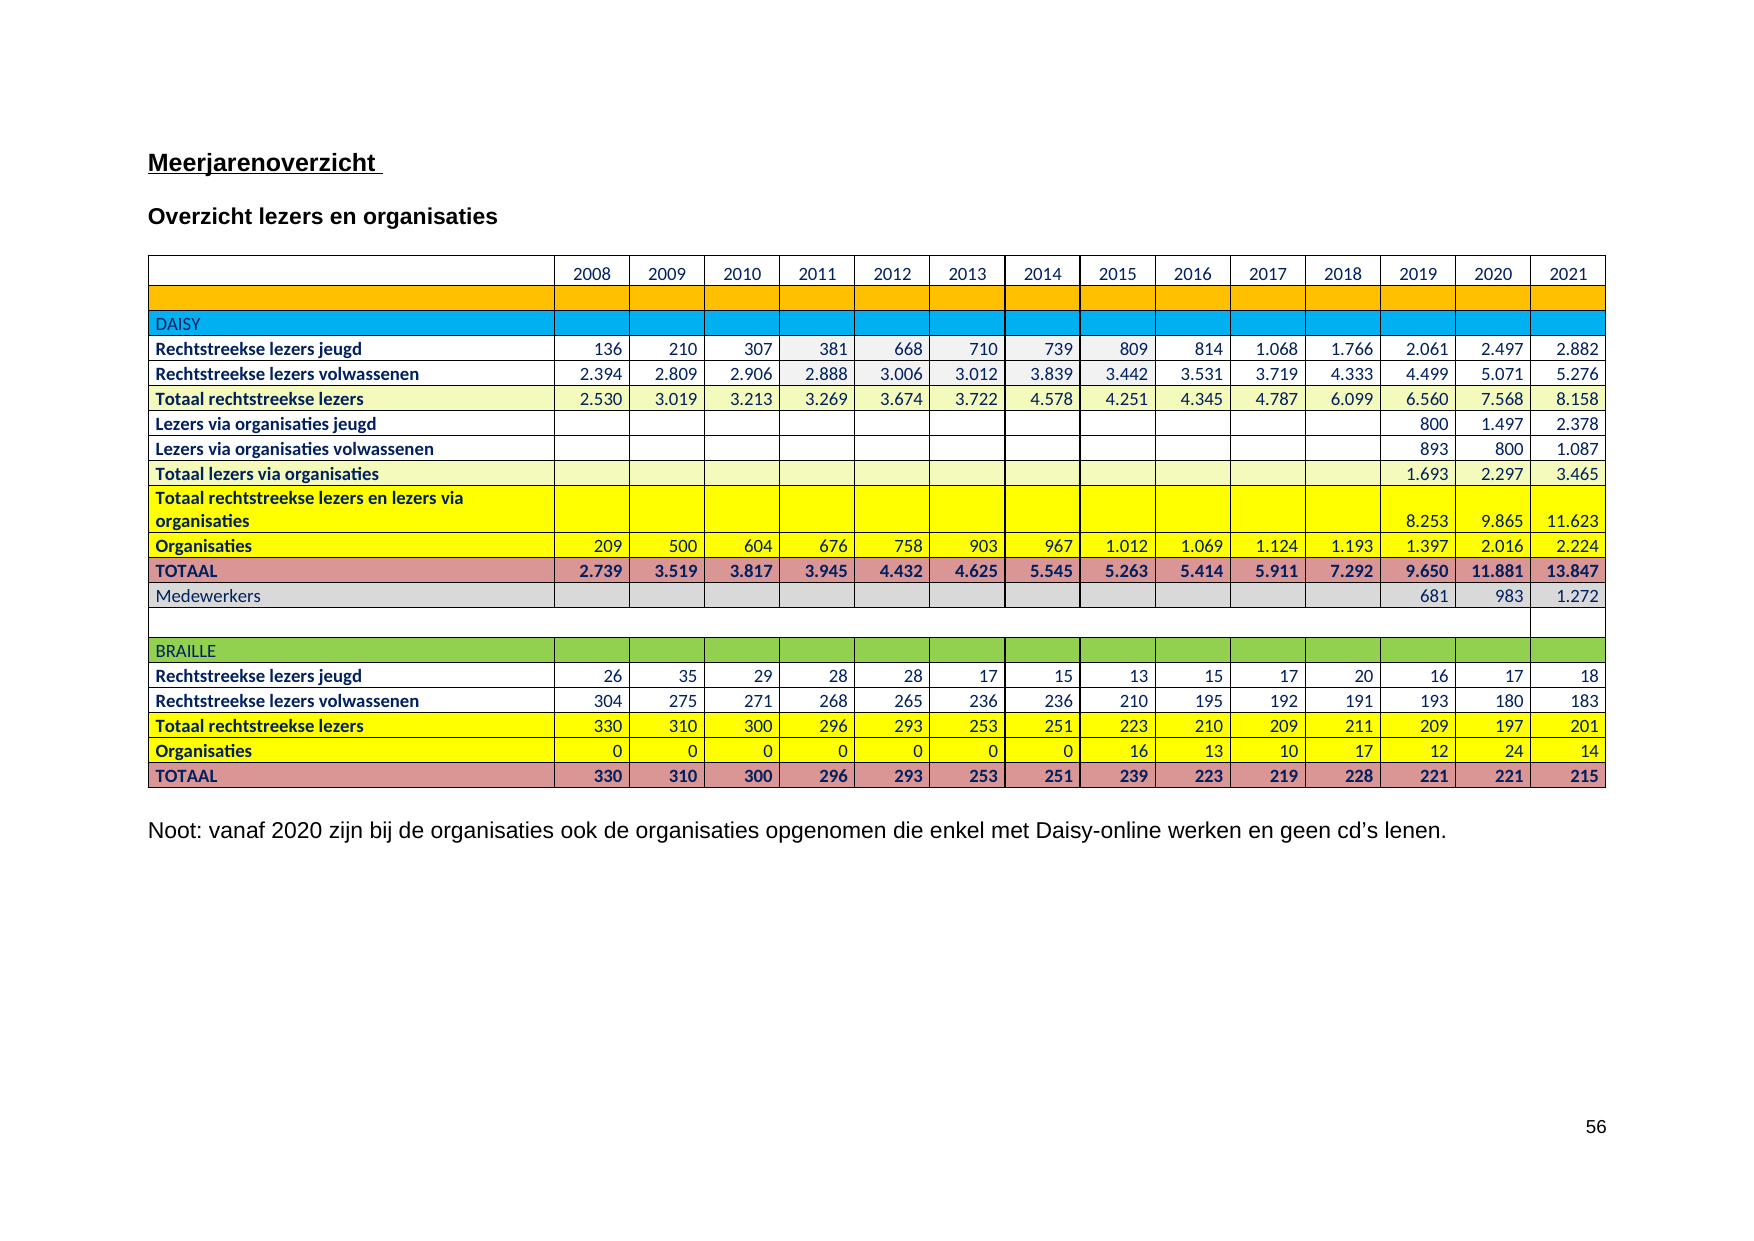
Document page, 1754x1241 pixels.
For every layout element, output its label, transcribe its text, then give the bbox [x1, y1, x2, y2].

table_cell Totaal lezers via organisaties [149, 461, 554, 485]
table_cell [780, 411, 854, 435]
table_cell 275 [630, 688, 704, 712]
table_header 2017 [1231, 256, 1305, 285]
table_cell [1231, 286, 1305, 310]
table_cell 7.292 [1306, 558, 1380, 582]
table_cell 211 [1306, 713, 1380, 737]
table_cell 17 [930, 663, 1004, 687]
table_cell [1306, 583, 1380, 607]
table_cell [1006, 486, 1079, 532]
table_cell [1156, 411, 1230, 435]
table_cell 180 [1456, 688, 1530, 712]
table_cell 0 [1006, 738, 1079, 762]
table_cell Rechtstreekse lezers volwassenen [149, 361, 554, 385]
table_cell [1081, 583, 1155, 607]
table_cell 983 [1456, 583, 1530, 607]
table_cell Lezers via organisaties volwassenen [149, 436, 554, 460]
table_cell 500 [630, 533, 704, 557]
table_cell [855, 583, 929, 607]
table_header 2010 [705, 256, 779, 285]
table_cell [1081, 486, 1155, 532]
table_cell 15 [1006, 663, 1079, 687]
table_cell 330 [555, 713, 629, 737]
table_cell 236 [930, 688, 1004, 712]
table_cell 3.839 [1006, 361, 1079, 385]
table_cell 15 [1156, 663, 1230, 687]
table_cell 12 [1381, 738, 1455, 762]
table_cell 210 [1156, 713, 1230, 737]
table_cell [1081, 311, 1155, 335]
table_cell [705, 461, 779, 485]
table_cell [705, 311, 779, 335]
table_cell 0 [555, 738, 629, 762]
table_cell [780, 638, 854, 662]
table_cell Totaal rechtstreekse lezers [149, 386, 554, 410]
table_cell [1156, 286, 1230, 310]
table_cell 193 [1381, 688, 1455, 712]
table_cell 330 [555, 763, 629, 787]
table_cell [930, 583, 1004, 607]
table_cell 253 [930, 713, 1004, 737]
table_cell [1231, 411, 1305, 435]
table_cell 209 [1381, 713, 1455, 737]
table_cell [1081, 461, 1155, 485]
table_cell 13 [1156, 738, 1230, 762]
table_cell 1.087 [1531, 436, 1605, 460]
table_cell 310 [630, 713, 704, 737]
table_cell [780, 286, 854, 310]
table_cell 223 [1081, 713, 1155, 737]
table_cell 5.545 [1006, 558, 1079, 582]
table_cell [1456, 638, 1530, 662]
table_cell 300 [705, 763, 779, 787]
table_cell 3.019 [630, 386, 704, 410]
table_cell Rechtstreekse lezers volwassenen [149, 688, 554, 712]
table_cell 13.847 [1531, 558, 1605, 582]
table_cell 29 [705, 663, 779, 687]
table_cell 209 [1231, 713, 1305, 737]
table_cell 814 [1156, 336, 1230, 360]
table_cell [1381, 311, 1455, 335]
table_cell [930, 461, 1004, 485]
table_cell [555, 411, 629, 435]
table_cell [1306, 461, 1380, 485]
table_cell 4.251 [1081, 386, 1155, 410]
table_cell 35 [630, 663, 704, 687]
table_cell [1231, 461, 1305, 485]
table_cell 3.722 [930, 386, 1004, 410]
table_cell TOTAAL [149, 558, 554, 582]
table_cell [1231, 638, 1305, 662]
table_cell Lezers via organisaties jeugd [149, 411, 554, 435]
table_cell [1231, 311, 1305, 335]
table_cell [1006, 311, 1079, 335]
table_cell 1.497 [1456, 411, 1530, 435]
table_cell Medewerkers [149, 583, 554, 607]
table_cell 1.693 [1381, 461, 1455, 485]
table_cell [855, 311, 929, 335]
table_cell [1456, 286, 1530, 310]
table_cell 253 [930, 763, 1004, 787]
table_cell 800 [1381, 411, 1455, 435]
table_cell 1.272 [1531, 583, 1605, 607]
table_cell 209 [555, 533, 629, 557]
table_cell [705, 583, 779, 607]
table_cell 0 [930, 738, 1004, 762]
table_cell 11.881 [1456, 558, 1530, 582]
table_cell 223 [1156, 763, 1230, 787]
table_cell 191 [1306, 688, 1380, 712]
table_cell 17 [1231, 663, 1305, 687]
table_cell 2.906 [705, 361, 779, 385]
table_cell 221 [1456, 763, 1530, 787]
table_cell [555, 638, 629, 662]
table_cell 296 [780, 763, 854, 787]
table_cell 16 [1081, 738, 1155, 762]
table_cell [855, 638, 929, 662]
table_cell 18 [1531, 663, 1605, 687]
table_cell 5.911 [1231, 558, 1305, 582]
table_cell 2.497 [1456, 336, 1530, 360]
table_cell [630, 311, 704, 335]
table_cell 3.945 [780, 558, 854, 582]
table_cell 13 [1081, 663, 1155, 687]
table_cell [1306, 486, 1380, 532]
table_cell 5.263 [1081, 558, 1155, 582]
table_cell [1156, 436, 1230, 460]
table_header 2016 [1156, 256, 1230, 285]
table_cell 201 [1531, 713, 1605, 737]
table_cell [1531, 638, 1605, 662]
table_cell [1456, 311, 1530, 335]
table_cell 7.568 [1456, 386, 1530, 410]
table_cell [930, 436, 1004, 460]
table_cell 17 [1306, 738, 1380, 762]
table_cell [1381, 638, 1455, 662]
table_cell 1.068 [1231, 336, 1305, 360]
table_cell 2.882 [1531, 336, 1605, 360]
table_cell Rechtstreekse lezers jeugd [149, 336, 554, 360]
table_cell 0 [780, 738, 854, 762]
table_cell 1.012 [1081, 533, 1155, 557]
table_cell 0 [705, 738, 779, 762]
table_cell 4.499 [1381, 361, 1455, 385]
table_cell 8.253 [1381, 486, 1455, 532]
table_cell 0 [630, 738, 704, 762]
table_cell [555, 583, 629, 607]
table_cell Rechtstreekse lezers jeugd [149, 663, 554, 687]
table_cell [1306, 311, 1380, 335]
table_cell 1.069 [1156, 533, 1230, 557]
table_cell 903 [930, 533, 1004, 557]
table_cell 2.224 [1531, 533, 1605, 557]
table_cell [780, 461, 854, 485]
table_cell 4.432 [855, 558, 929, 582]
table_cell [1081, 411, 1155, 435]
table_cell [1306, 436, 1380, 460]
table_cell 210 [630, 336, 704, 360]
table_cell [1006, 583, 1079, 607]
table_cell 26 [555, 663, 629, 687]
table_cell [555, 436, 629, 460]
table_cell 1.193 [1306, 533, 1380, 557]
table_cell [1081, 286, 1155, 310]
table_header 2013 [930, 256, 1004, 285]
table_header 2012 [855, 256, 929, 285]
table_header 2015 [1081, 256, 1155, 285]
table_cell [1006, 286, 1079, 310]
table_cell 8.158 [1531, 386, 1605, 410]
table_cell 809 [1081, 336, 1155, 360]
table_cell 215 [1531, 763, 1605, 787]
table_cell [1531, 311, 1605, 335]
table_cell 381 [780, 336, 854, 360]
table_cell [1006, 436, 1079, 460]
table_cell 3.531 [1156, 361, 1230, 385]
table_cell [1381, 286, 1455, 310]
table_cell [555, 486, 629, 532]
table_cell 136 [555, 336, 629, 360]
table_cell [1156, 486, 1230, 532]
table_cell [705, 436, 779, 460]
table_cell 3.012 [930, 361, 1004, 385]
table_cell [1231, 486, 1305, 532]
table_cell 2.061 [1381, 336, 1455, 360]
table_cell 3.213 [705, 386, 779, 410]
table_cell BRAILLE [149, 638, 554, 662]
table_cell [1156, 638, 1230, 662]
table_cell 10 [1231, 738, 1305, 762]
table_cell 300 [705, 713, 779, 737]
table_cell [705, 411, 779, 435]
table_cell 2.530 [555, 386, 629, 410]
table_cell [630, 411, 704, 435]
table_cell [1231, 583, 1305, 607]
table_cell 251 [1006, 763, 1079, 787]
table_cell [1231, 436, 1305, 460]
table_cell [555, 461, 629, 485]
table_cell [1081, 638, 1155, 662]
table_cell 4.578 [1006, 386, 1079, 410]
table_header [149, 256, 554, 285]
table_cell 5.071 [1456, 361, 1530, 385]
table_cell 219 [1231, 763, 1305, 787]
table_cell 3.817 [705, 558, 779, 582]
table_cell 1.124 [1231, 533, 1305, 557]
table_cell 2.739 [555, 558, 629, 582]
table_cell 2.297 [1456, 461, 1530, 485]
table_cell [930, 311, 1004, 335]
table_header 2009 [630, 256, 704, 285]
table_cell 16 [1381, 663, 1455, 687]
table_header 2020 [1456, 256, 1530, 285]
table_cell TOTAAL [149, 763, 554, 787]
text Meerjarenoverzicht [148, 148, 1606, 176]
table_cell [1531, 608, 1605, 637]
table_header 2011 [780, 256, 854, 285]
table_cell DAISY [149, 311, 554, 335]
table_cell 236 [1006, 688, 1079, 712]
table_cell 293 [855, 713, 929, 737]
table_cell [630, 461, 704, 485]
table_cell 271 [705, 688, 779, 712]
table_cell 3.442 [1081, 361, 1155, 385]
table_cell [1531, 286, 1605, 310]
table_cell 2.016 [1456, 533, 1530, 557]
table_cell [1306, 411, 1380, 435]
table_cell [855, 461, 929, 485]
table_cell 2.888 [780, 361, 854, 385]
table_cell 9.650 [1381, 558, 1455, 582]
table_cell 2.378 [1531, 411, 1605, 435]
table_cell 5.276 [1531, 361, 1605, 385]
table_cell [149, 608, 1530, 637]
table_cell 265 [855, 688, 929, 712]
table_cell 739 [1006, 336, 1079, 360]
table_cell [630, 286, 704, 310]
table_cell Totaal rechtstreekse lezers en lezers via organisaties [149, 486, 554, 532]
table_cell 17 [1456, 663, 1530, 687]
table_cell 3.269 [780, 386, 854, 410]
table_cell 268 [780, 688, 854, 712]
table_cell 3.465 [1531, 461, 1605, 485]
table_cell 604 [705, 533, 779, 557]
table_cell [1306, 286, 1380, 310]
table_cell [1156, 311, 1230, 335]
table_cell 676 [780, 533, 854, 557]
table_cell [1006, 411, 1079, 435]
table_cell 221 [1381, 763, 1455, 787]
table_cell [630, 583, 704, 607]
table_cell Organisaties [149, 738, 554, 762]
table_cell 195 [1156, 688, 1230, 712]
table_cell 0 [855, 738, 929, 762]
table_cell 293 [855, 763, 929, 787]
table_cell 304 [555, 688, 629, 712]
table_cell [1081, 436, 1155, 460]
table_cell 967 [1006, 533, 1079, 557]
table_cell 28 [855, 663, 929, 687]
table_cell 4.345 [1156, 386, 1230, 410]
table_cell 24 [1456, 738, 1530, 762]
table_cell [780, 311, 854, 335]
table_cell 2.809 [630, 361, 704, 385]
table_cell 710 [930, 336, 1004, 360]
table_cell 6.099 [1306, 386, 1380, 410]
table_cell [1156, 583, 1230, 607]
table_header 2019 [1381, 256, 1455, 285]
table_cell 251 [1006, 713, 1079, 737]
table_cell Organisaties [149, 533, 554, 557]
table_cell [855, 411, 929, 435]
table_cell 6.560 [1381, 386, 1455, 410]
table_cell 9.865 [1456, 486, 1530, 532]
table_cell 3.519 [630, 558, 704, 582]
table_cell 192 [1231, 688, 1305, 712]
table_cell [630, 486, 704, 532]
table_cell [930, 486, 1004, 532]
table_header 2008 [555, 256, 629, 285]
table_cell 210 [1081, 688, 1155, 712]
table_cell [1006, 461, 1079, 485]
table_cell [630, 436, 704, 460]
table_cell [930, 286, 1004, 310]
table_cell 11.623 [1531, 486, 1605, 532]
table_cell [855, 286, 929, 310]
table_cell 1.397 [1381, 533, 1455, 557]
table_cell 28 [780, 663, 854, 687]
table_cell [149, 286, 554, 310]
table_cell [780, 436, 854, 460]
table_cell [630, 638, 704, 662]
table_cell [705, 286, 779, 310]
table_cell [1156, 461, 1230, 485]
table_cell 3.719 [1231, 361, 1305, 385]
table_cell [855, 486, 929, 532]
table_cell [555, 311, 629, 335]
table_cell 197 [1456, 713, 1530, 737]
table_cell 20 [1306, 663, 1380, 687]
table_cell 3.006 [855, 361, 929, 385]
table_cell 3.674 [855, 386, 929, 410]
table_cell 681 [1381, 583, 1455, 607]
table_cell 296 [780, 713, 854, 737]
table_header 2014 [1006, 256, 1079, 285]
table_cell 239 [1081, 763, 1155, 787]
table_cell [780, 583, 854, 607]
table_cell 307 [705, 336, 779, 360]
table_cell [705, 638, 779, 662]
table_cell 4.787 [1231, 386, 1305, 410]
table_cell [930, 411, 1004, 435]
table_header 2021 [1531, 256, 1605, 285]
text Overzicht lezers en organisaties [148, 203, 1606, 229]
table_cell 893 [1381, 436, 1455, 460]
text Noot: vanaf 2020 zijn bij de organisaties ook de organisaties opgenomen die enkel met Daisy-online werken en geen cd’s lenen. [148, 817, 1606, 843]
table_cell [930, 638, 1004, 662]
table_cell 14 [1531, 738, 1605, 762]
table_cell 183 [1531, 688, 1605, 712]
table_cell [780, 486, 854, 532]
table_cell 2.394 [555, 361, 629, 385]
table_cell [1006, 638, 1079, 662]
table_cell 4.625 [930, 558, 1004, 582]
table_cell 758 [855, 533, 929, 557]
table_cell 668 [855, 336, 929, 360]
table_cell [705, 486, 779, 532]
table_cell 228 [1306, 763, 1380, 787]
table_cell Totaal rechtstreekse lezers [149, 713, 554, 737]
table_cell 4.333 [1306, 361, 1380, 385]
table_header 2018 [1306, 256, 1380, 285]
table_cell 800 [1456, 436, 1530, 460]
table_cell [1306, 638, 1380, 662]
table_cell 5.414 [1156, 558, 1230, 582]
table_cell 1.766 [1306, 336, 1380, 360]
table_cell 310 [630, 763, 704, 787]
table_cell [555, 286, 629, 310]
table_cell [855, 436, 929, 460]
